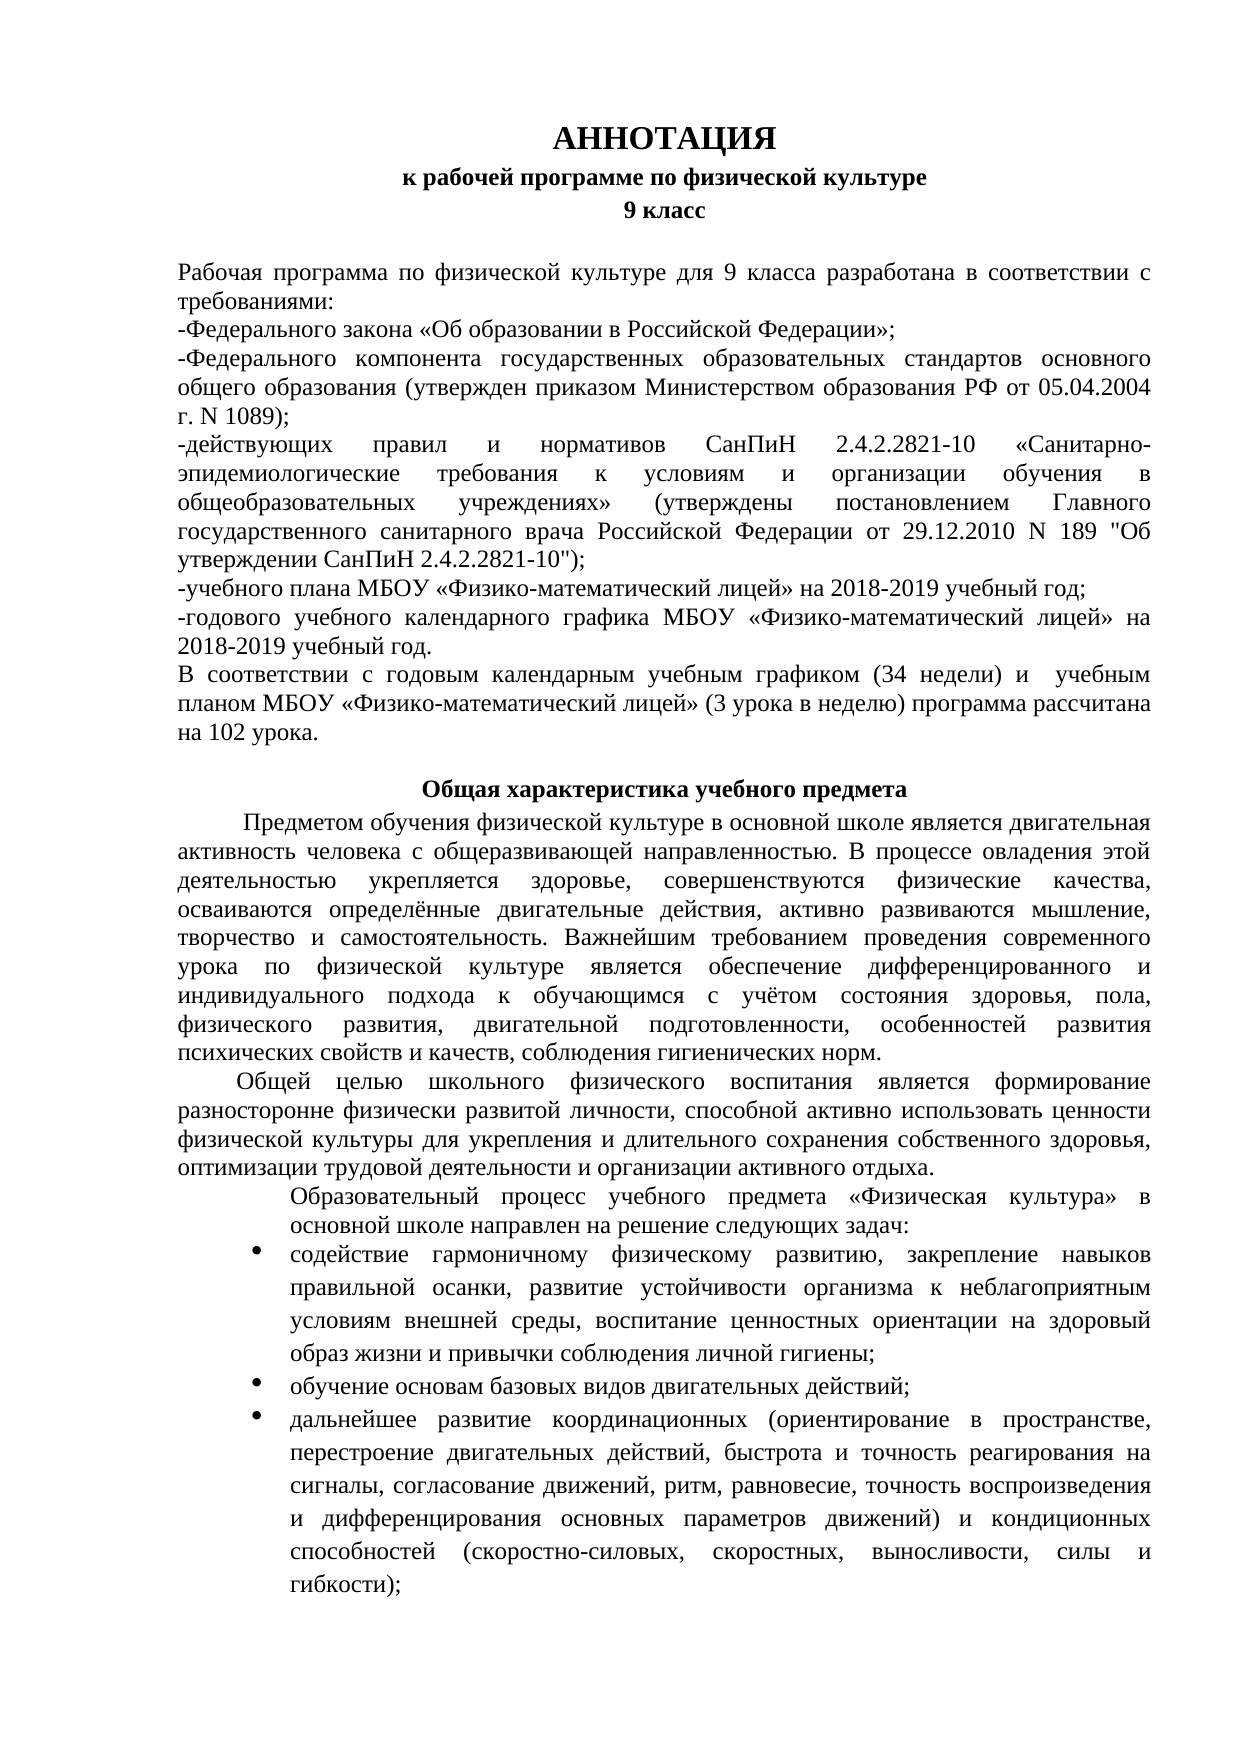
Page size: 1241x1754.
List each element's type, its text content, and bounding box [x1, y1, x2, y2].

text -действующих правил и нормативов СанПиН 2.4.2.2821-10 «Санитарно-эпидемиологические требования к условиям и организации обучения в общеобразовательных учреждениях» (утверждены постановлением Главного государственного санитарного врача Российской Федерации от 29.12.2010 N 189 "Об утверждении СанПиН 2.4.2.2821-10"); [177, 429, 1152, 573]
text 9 класс [177, 195, 1152, 224]
text -учебного плана МБОУ «Физико-математический лицей» на 2018-2019 учебный год; [177, 573, 1152, 602]
text Рабочая программа по физической культуре для 9 класса разработана в соответствии с требованиями: [177, 257, 1152, 314]
text АННОТАЦИЯ [177, 118, 1152, 156]
text -Федерального компонента государственных образовательных стандартов основного общего образования (утвержден приказом Министерством образования РФ от 05.04.2004 г. N 1089); [177, 343, 1152, 429]
text Общей целью школьного физического воспитания является формирование разносторонне физически развитой личности, способной активно использовать ценности физической культуры для укрепления и длительного сохранения собственного здоровья, оптимизации трудовой деятельности и организации активного отдыха. [177, 1066, 1152, 1181]
text Предметом обучения физической культуре в основной школе является двигательная активность человека с общеразвивающей направленностью. В процессе овладения этой деятельностью укрепляется здоровье, совершенствуются физические качества, осваиваются определённые двигательные действия, активно развиваются мышление, творчество и самостоятельность. Важнейшим требованием проведения современного урока по физической культуре является обеспечение дифференцированного и индивидуального подхода к обучающимся с учётом состояния здоровья, пола, физического развития, двигательной подготовленности, особенностей развития психических свойств и качеств, соблюдения гигиенических норм. [177, 807, 1152, 1066]
list дальнейшее развитие координационных (ориентирование в пространстве, перестроение двигательных действий, быстрота и точность реагирования на сигналы, согласование движений, ритм, равновесие, точность воспроизведения и дифференцирования основных параметров движений) и кондиционных способностей (скоростно-силовых, скоростных, выносливости, силы и гибкости); [252, 1404, 1152, 1598]
text В соответствии с годовым календарным учебным графиком (34 недели) и учебным планом МБОУ «Физико-математический лицей» (3 урока в неделю) программа рассчитана на 102 урока. [177, 659, 1152, 746]
list обучение основам базовых видов двигательных действий; [252, 1371, 1152, 1399]
list содействие гармоничному физическому развитию, закрепление навыков правильной осанки, развитие устойчивости организма к неблагоприятным условиям внешней среды, воспитание ценностных ориентации на здоровый образ жизни и привычки соблюдения личной гигиены; [252, 1239, 1152, 1367]
text Общая характеристика учебного предмета [177, 774, 1152, 803]
text Образовательный процесс учебного предмета «Физическая культура» в основной школе направлен на решение следующих задач: [290, 1181, 1152, 1239]
text к рабочей программе по физической культуре [177, 162, 1152, 191]
text -Федерального закона «Об образовании в Российской Федерации»; [177, 314, 1152, 343]
text -годового учебного календарного графика МБОУ «Физико-математический лицей» на 2018-2019 учебный год. [177, 602, 1152, 659]
